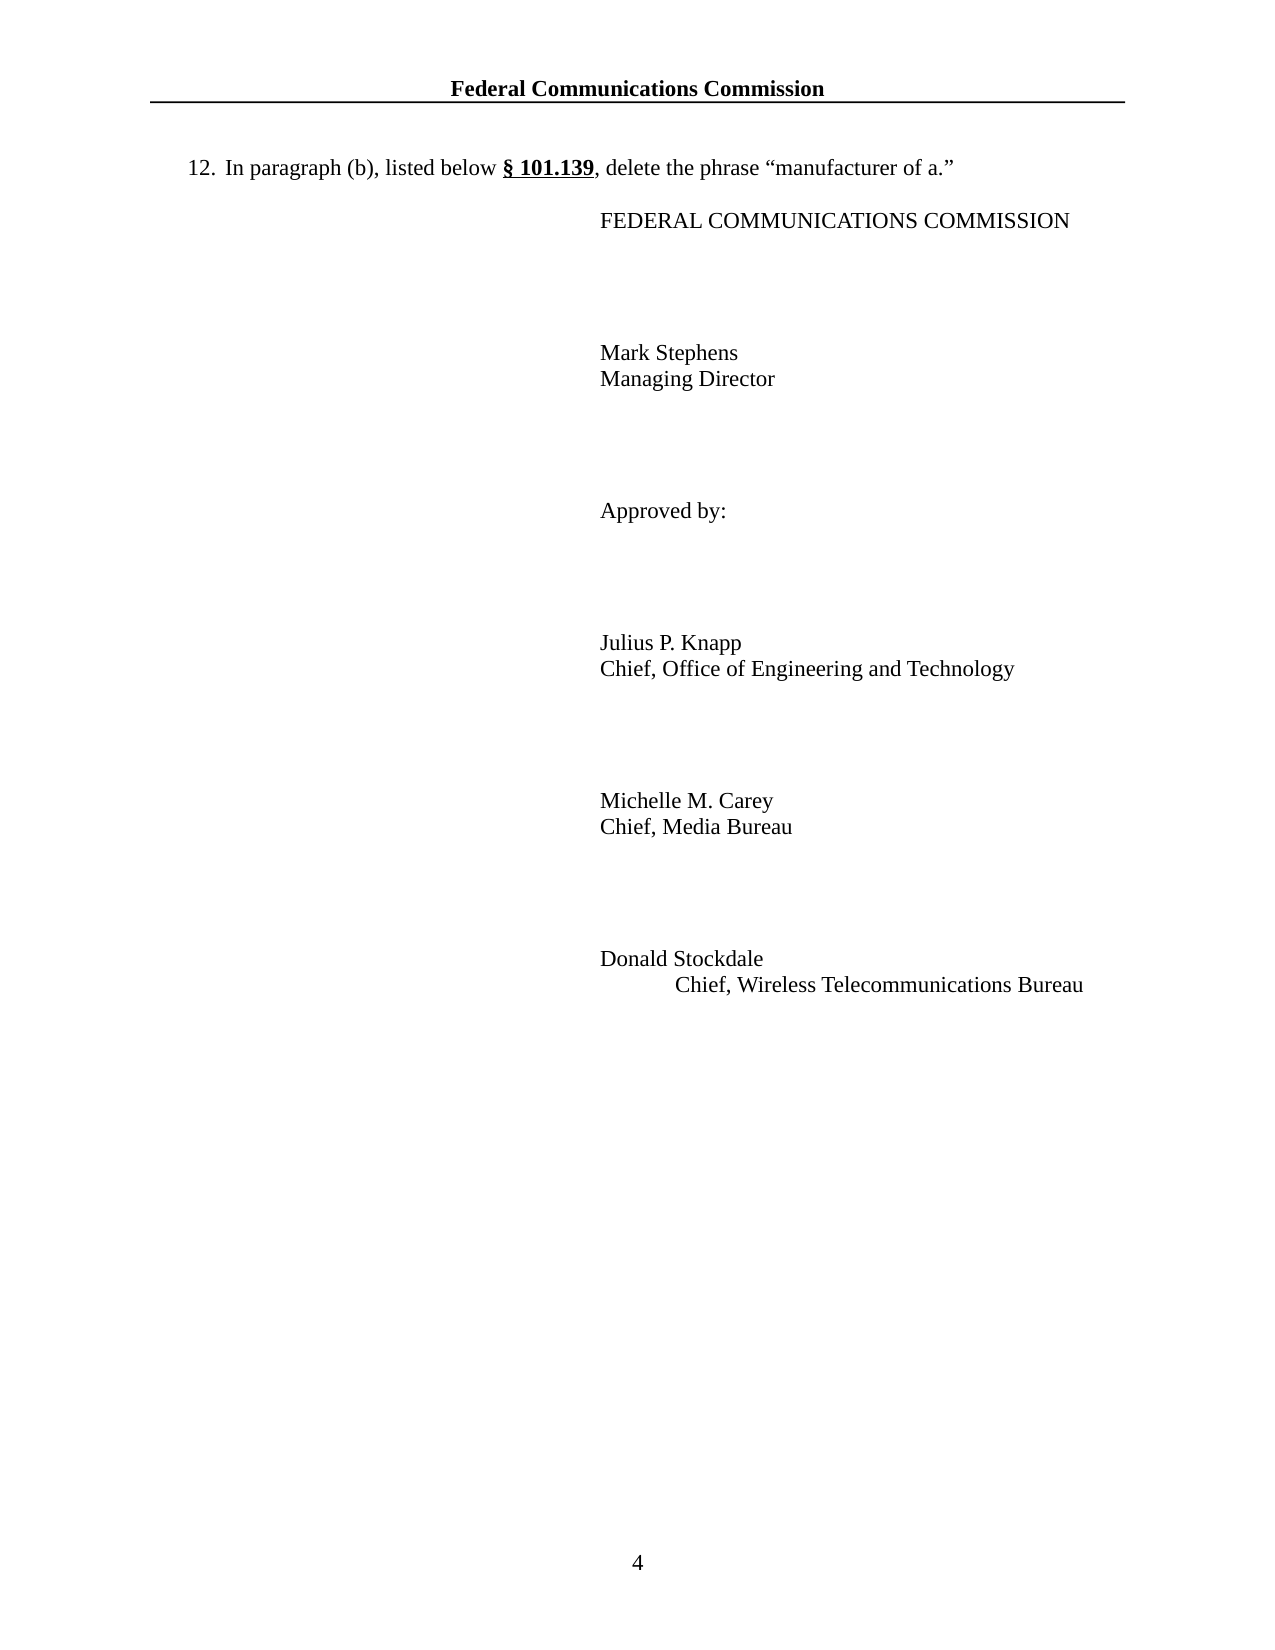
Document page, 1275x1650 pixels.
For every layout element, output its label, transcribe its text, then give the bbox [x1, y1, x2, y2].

text FEDERAL COMMUNICATIONS COMMISSION [150, 207, 1125, 233]
text Michelle M. Carey [150, 787, 1125, 813]
text Chief, Media Bureau [150, 813, 1125, 839]
text Chief, Office of Engineering and Technology [150, 655, 1125, 681]
text Managing Director [150, 365, 1125, 391]
text Approved by: [150, 497, 1125, 523]
text In paragraph (b), listed below § 101.139, delete the phrase “manufacturer of a.” [150, 154, 1125, 181]
text Julius P. Knapp [150, 629, 1125, 655]
text Mark Stephens [150, 339, 1125, 365]
text Donald Stockdale Chief, Wireless Telecommunications Bureau [150, 945, 1125, 998]
